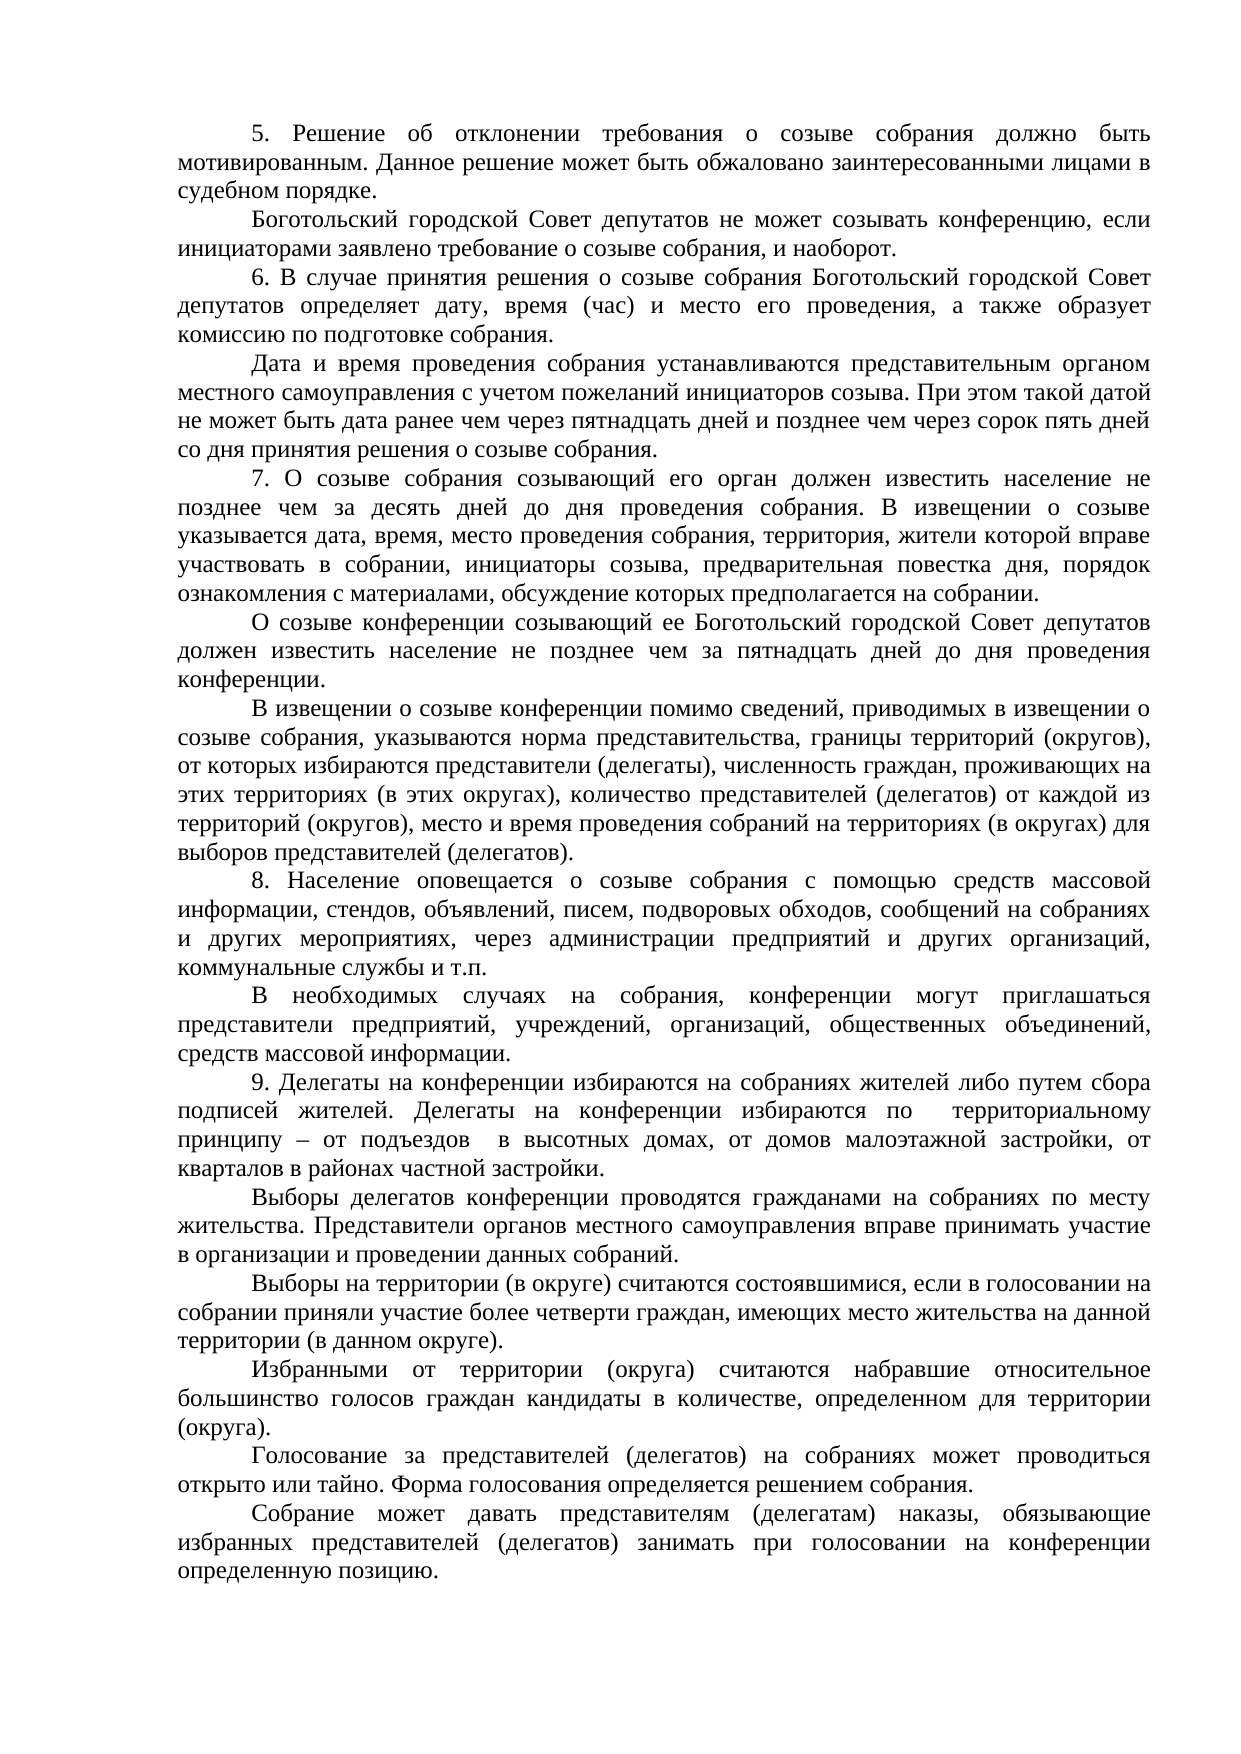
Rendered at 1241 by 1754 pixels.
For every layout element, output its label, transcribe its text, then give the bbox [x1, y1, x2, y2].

text 8. Население оповещается о созыве собрания с помощью средств массовой информации, стендов, объявлений, писем, подворовых обходов, сообщений на собраниях и других мероприятиях, через администрации предприятий и других организаций, коммунальные службы и т.п. [177, 866, 1152, 981]
text 5. Решение об отклонении требования о созыве собрания должно быть мотивированным. Данное решение может быть обжаловано заинтересованными лицами в судебном порядке. [177, 118, 1152, 204]
text Боготольский городской Совет депутатов не может созывать конференцию, если инициаторами заявлено требование о созыве собрания, и наоборот. [177, 204, 1152, 262]
text 7. О созыве собрания созывающий его орган должен известить население не позднее чем за десять дней до дня проведения собрания. В извещении о созыве указывается дата, время, место проведения собрания, территория, жители которой вправе участвовать в собрании, инициаторы созыва, предварительная повестка дня, порядок ознакомления с материалами, обсуждение которых предполагается на собрании. [177, 463, 1152, 607]
text В извещении о созыве конференции помимо сведений, приводимых в извещении о созыве собрания, указываются норма представительства, границы территорий (округов), от которых избираются представители (делегаты), численность граждан, проживающих на этих территориях (в этих округах), количество представителей (делегатов) от каждой из территорий (округов), место и время проведения собраний на территориях (в округах) для выборов представителей (делегатов). [177, 693, 1152, 866]
text В необходимых случаях на собрания, конференции могут приглашаться представители предприятий, учреждений, организаций, общественных объединений, средств массовой информации. [177, 981, 1152, 1067]
text Голосование за представителей (делегатов) на собраниях может проводиться открыто или тайно. Форма голосования определяется решением собрания. [177, 1441, 1152, 1498]
text Избранными от территории (округа) считаются набравшие относительное большинство голосов граждан кандидаты в количестве, определенном для территории (округа). [177, 1354, 1152, 1441]
text 6. В случае принятия решения о созыве собрания Боготольский городской Совет депутатов определяет дату, время (час) и место его проведения, а также образует комиссию по подготовке собрания. [177, 262, 1152, 348]
text О созыве конференции созывающий ее Боготольский городской Совет депутатов должен известить население не позднее чем за пятнадцать дней до дня проведения конференции. [177, 607, 1152, 693]
text Выборы делегатов конференции проводятся гражданами на собраниях по месту жительства. Представители органов местного самоуправления вправе принимать участие в организации и проведении данных собраний. [177, 1182, 1152, 1268]
text Дата и время проведения собрания устанавливаются представительным органом местного самоуправления с учетом пожеланий инициаторов созыва. При этом такой датой не может быть дата ранее чем через пятнадцать дней и позднее чем через сорок пять дней со дня принятия решения о созыве собрания. [177, 348, 1152, 463]
text Выборы на территории (в округе) считаются состоявшимися, если в голосовании на собрании приняли участие более четверти граждан, имеющих место жительства на данной территории (в данном округе). [177, 1268, 1152, 1354]
text 9. Делегаты на конференции избираются на собраниях жителей либо путем сбора подписей жителей. Делегаты на конференции избираются по территориальному принципу – от подъездов в высотных домах, от домов малоэтажной застройки, от кварталов в районах частной застройки. [177, 1067, 1152, 1182]
text Собрание может давать представителям (делегатам) наказы, обязывающие избранных представителей (делегатов) занимать при голосовании на конференции определенную позицию. [177, 1498, 1152, 1584]
